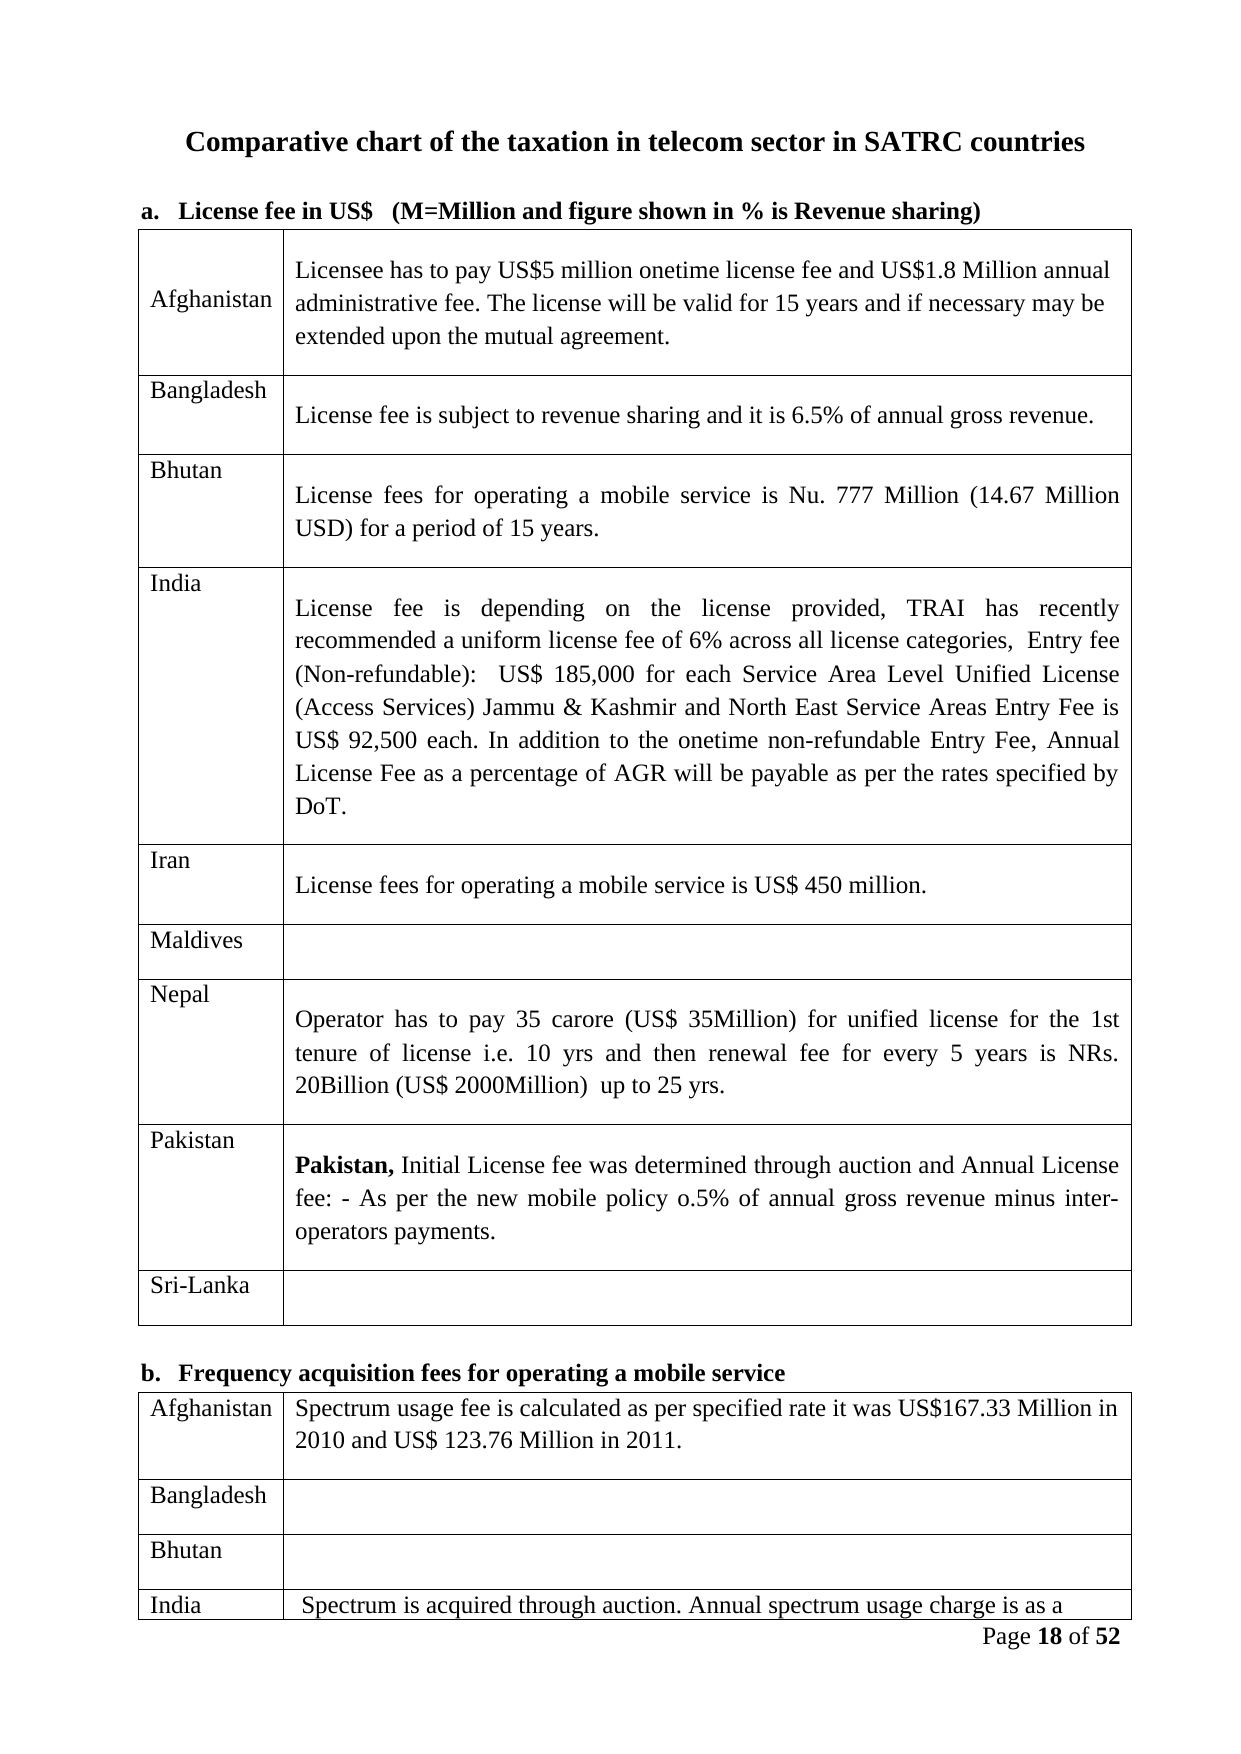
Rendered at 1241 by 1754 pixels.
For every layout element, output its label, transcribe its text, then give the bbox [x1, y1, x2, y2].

table_header Afghanistan [139, 1393, 283, 1479]
table_header Spectrum usage fee is calculated as per specified rate it was US$167.33 Million in 2010 and US$ 123.76 Million in 2011. [284, 1393, 1131, 1479]
text Comparative chart of the taxation in telecom sector in SATRC countries [150, 124, 1120, 158]
table_cell Bhutan [139, 1535, 283, 1589]
table_cell Pakistan, Initial License fee was determined through auction and Annual License fee: - As per the new mobile policy o.5% of annual gross revenue minus inter-operators payments. [284, 1125, 1131, 1269]
table_cell Bhutan [139, 455, 283, 567]
table_cell India [139, 568, 283, 844]
table_cell License fees for operating a mobile service is Nu. 777 Million (14.67 Million USD) for a period of 15 years. [284, 455, 1131, 567]
table_cell [284, 1271, 1131, 1324]
table_cell Operator has to pay 35 carore (US$ 35Million) for unified license for the 1st tenure of license i.e. 10 yrs and then renewal fee for every 5 years is NRs. 20Billion (US$ 2000Million) up to 25 yrs. [284, 980, 1131, 1124]
table_cell License fees for operating a mobile service is US$ 450 million. [284, 845, 1131, 924]
table_header Licensee has to pay US$5 million onetime license fee and US$1.8 Million annual administrative fee. The license will be valid for 15 years and if necessary may be extended upon the mutual agreement. [284, 230, 1131, 374]
table_cell Maldives [139, 925, 283, 978]
list Frequency acquisition fees for operating a mobile service [141, 1358, 1120, 1387]
table_cell Bangladesh [139, 376, 283, 454]
table_cell Bangladesh [139, 1480, 283, 1534]
table_cell License fee is depending on the license provided, TRAI has recently recommended a uniform license fee of 6% across all license categories, Entry fee (Non-refundable): US$ 185,000 for each Service Area Level Unified License (Access Services) Jammu & Kashmir and North East Service Areas Entry Fee is US$ 92,500 each. In addition to the onetime non-refundable Entry Fee, Annual License Fee as a percentage of AGR will be payable as per the rates specified by DoT. [284, 568, 1131, 844]
table_header Afghanistan [139, 230, 283, 374]
table_cell India [139, 1590, 283, 1619]
table_cell Nepal [139, 980, 283, 1124]
table_cell [284, 1535, 1131, 1589]
table_cell Pakistan [139, 1125, 283, 1269]
table_cell [284, 1480, 1131, 1534]
table_cell Sri-Lanka [139, 1271, 283, 1324]
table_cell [284, 1590, 1131, 1619]
list License fee in US$ (M=Million and figure shown in % is Revenue sharing) [141, 196, 1120, 225]
table_cell Iran [139, 845, 283, 924]
table_cell [284, 925, 1131, 978]
table_cell License fee is subject to revenue sharing and it is 6.5% of annual gross revenue. [284, 376, 1131, 454]
